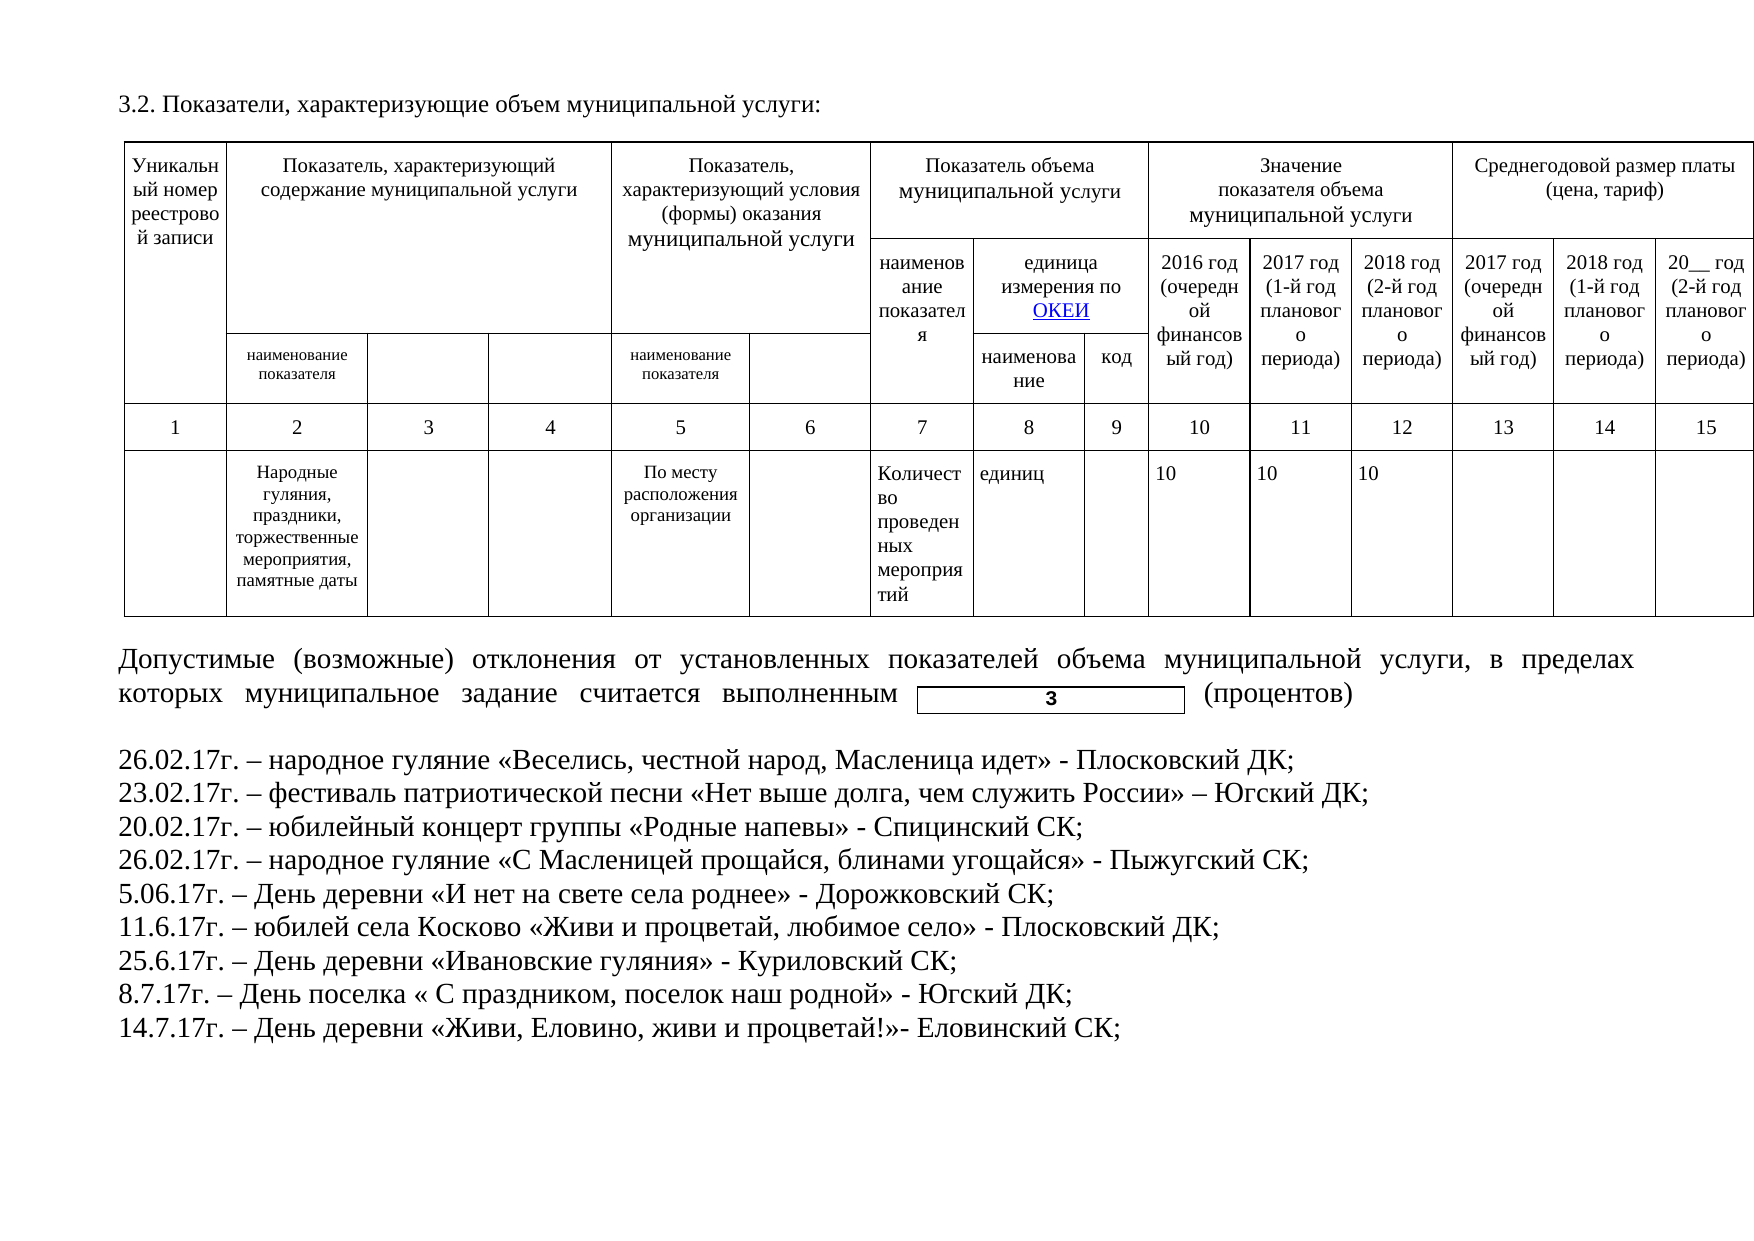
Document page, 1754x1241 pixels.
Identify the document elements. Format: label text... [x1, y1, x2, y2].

table_header Показатель, характеризующий содержание муниципальной услуги [227, 143, 611, 333]
table_header Уникальный номер реестровой записи [125, 143, 226, 403]
table_cell 2017 год (1-й год планового периода) [1251, 239, 1351, 403]
table_header Среднегодовой размер платы (цена, тариф) [1453, 143, 1753, 238]
table_header Показатель, характеризующий условия (формы) оказания муниципальной услуги [612, 143, 870, 333]
table_cell 8 [974, 404, 1084, 449]
table_cell [1656, 451, 1753, 616]
table_cell [125, 451, 226, 616]
table_cell код [1085, 334, 1148, 403]
table_cell наименование [974, 334, 1084, 403]
table_header 3 [918, 688, 1184, 713]
table_cell [489, 451, 611, 616]
table_cell 4 [489, 404, 611, 449]
table_cell 2016 год (очередной финансовый год) [1149, 239, 1249, 403]
table_cell наименование показателя [871, 239, 973, 403]
table_cell 10 [1251, 451, 1351, 616]
text 3.2. Показатели, характеризующие объем муниципальной услуги: [118, 89, 1636, 117]
table_cell 1 [125, 404, 226, 449]
table_cell Количество проведенных мероприятий [871, 451, 973, 616]
text 14.7.17г. – День деревни «Живи, Еловино, живи и процветай!»- Еловинский СК; [118, 1010, 1636, 1044]
table_cell 7 [871, 404, 973, 449]
text 11.6.17г. – юбилей села Косково «Живи и процветай, любимое село» - Плосковский ДК; [118, 909, 1636, 943]
table_cell единица измерения по ОКЕИ [974, 239, 1148, 333]
table_header Значение показателя объема муниципальной услуги [1149, 143, 1452, 238]
table_cell 10 [1352, 451, 1452, 616]
text 20.02.17г. – юбилейный концерт группы «Родные напевы» - Спицинский СК; [118, 809, 1636, 842]
table_cell [489, 334, 611, 403]
table_cell наименование показателя [612, 334, 749, 403]
table_cell 2017 год (очередной финансовый год) [1453, 239, 1553, 403]
table_cell 3 [368, 404, 488, 449]
table_cell 13 [1453, 404, 1553, 449]
table_cell 10 [1149, 451, 1249, 616]
table_cell единиц [974, 451, 1084, 616]
table_cell 12 [1352, 404, 1452, 449]
table_cell 2 [227, 404, 367, 449]
text 26.02.17г. – народное гуляние «Веселись, честной народ, Масленица идет» - Плосковский ДК; [118, 742, 1636, 775]
table_cell 6 [750, 404, 870, 449]
table_cell 11 [1251, 404, 1351, 449]
table_cell [750, 334, 870, 403]
table_cell [1085, 451, 1148, 616]
text Допустимые (возможные) отклонения от установленных показателей объема муниципальной услуги, в пределах которых муниципальное задание считается выполненным (процентов) [118, 641, 1636, 708]
table_cell 14 [1554, 404, 1655, 449]
table_cell 15 [1656, 404, 1753, 449]
text 26.02.17г. – народное гуляние «С Масленицей прощайся, блинами угощайся» - Пыжугский СК; [118, 842, 1636, 876]
text 8.7.17г. – День поселка « С праздником, поселок наш родной» - Югский ДК; [118, 977, 1636, 1010]
table_cell [1554, 451, 1655, 616]
table_cell [368, 334, 488, 403]
table_cell 20__ год (2-й год планового периода) [1656, 239, 1753, 403]
table_cell [750, 451, 870, 616]
table_cell Народные гуляния, праздники, торжественные мероприятия, памятные даты [227, 451, 367, 616]
table_cell [368, 451, 488, 616]
table_cell наименование показателя [227, 334, 367, 403]
table_cell 10 [1149, 404, 1249, 449]
table_cell 9 [1085, 404, 1148, 449]
table_header Показатель объема муниципальной услуги [871, 143, 1148, 238]
table_cell 2018 год (2-й год планового периода) [1352, 239, 1452, 403]
text 25.6.17г. – День деревни «Ивановские гуляния» - Куриловский СК; [118, 943, 1636, 977]
table_cell [1453, 451, 1553, 616]
table_cell 5 [612, 404, 749, 449]
table_cell 2018 год (1-й год планового периода) [1554, 239, 1655, 403]
text 5.06.17г. – День деревни «И нет на свете села роднее» - Дорожковский СК; [118, 876, 1636, 909]
text 23.02.17г. – фестиваль патриотической песни «Нет выше долга, чем служить России» – Югский ДК; [118, 775, 1636, 809]
table_cell По месту расположения организации [612, 451, 749, 616]
